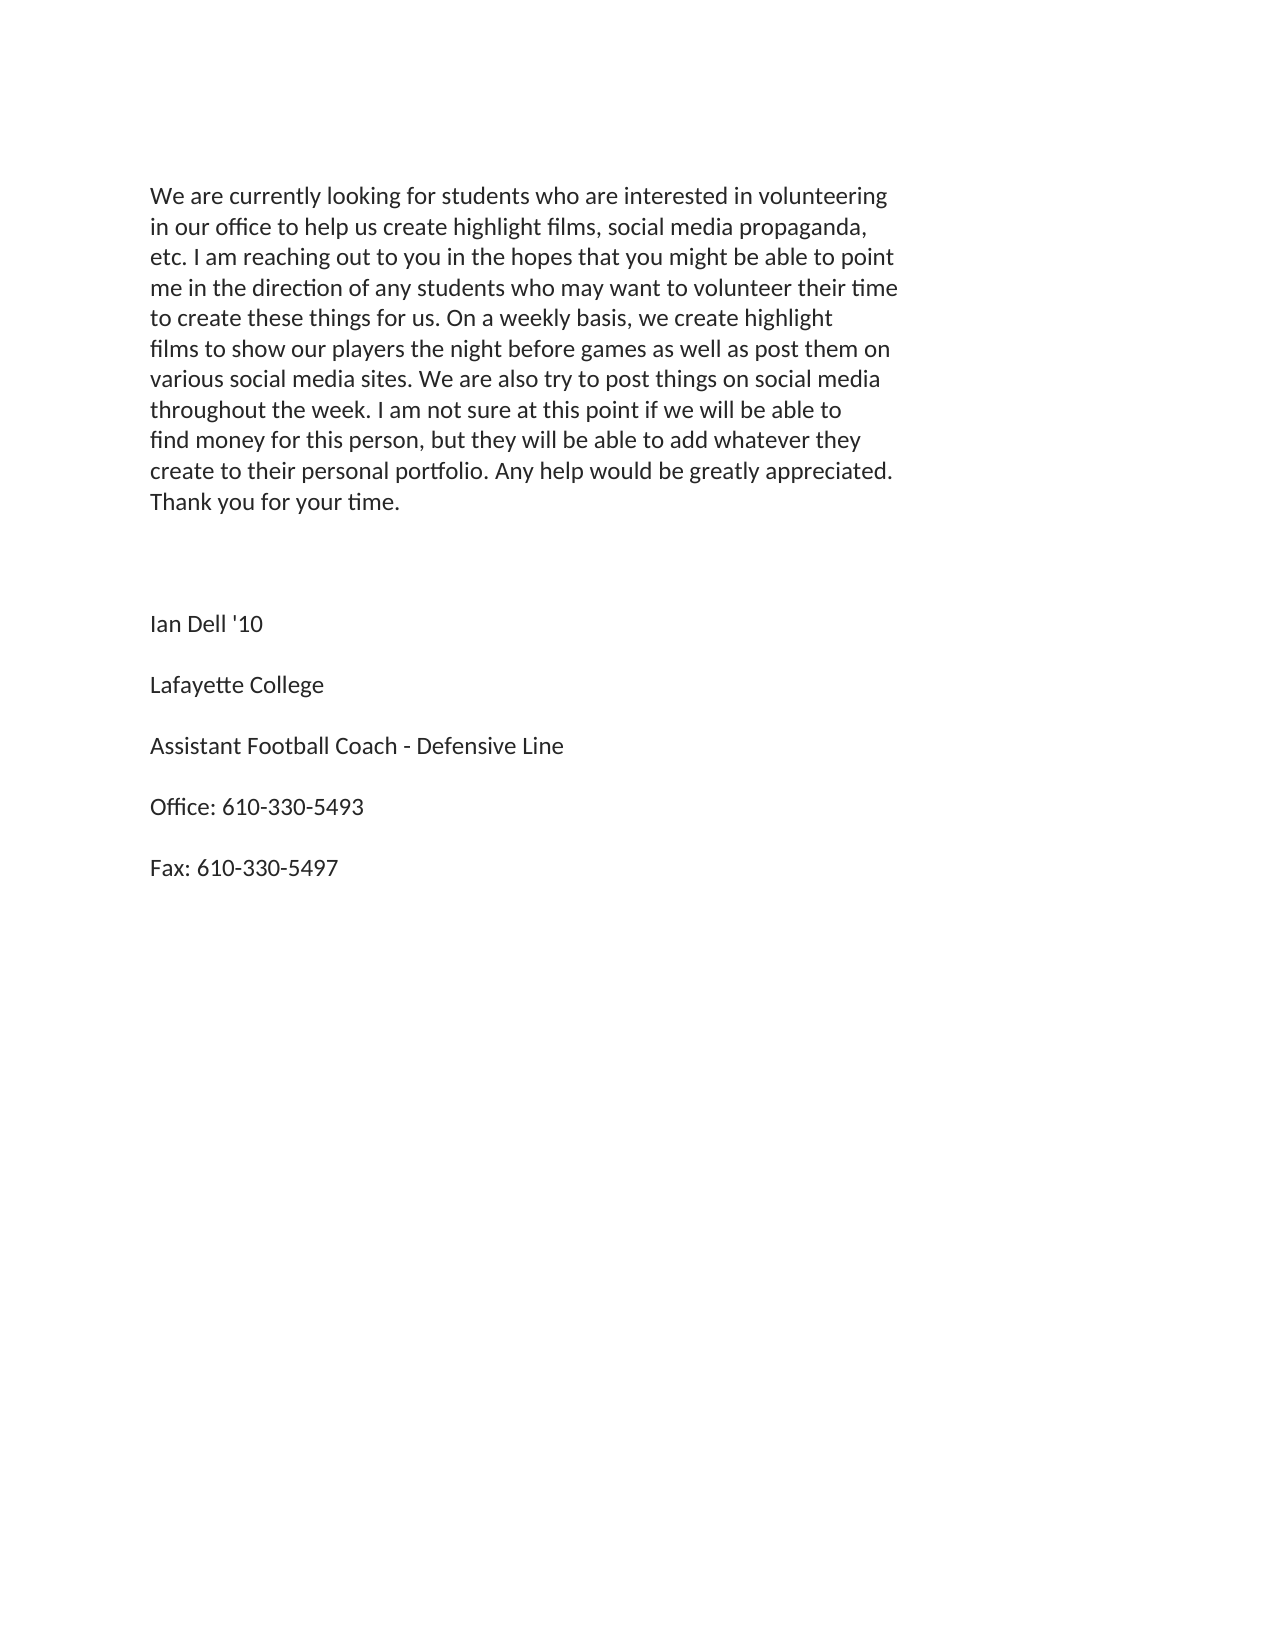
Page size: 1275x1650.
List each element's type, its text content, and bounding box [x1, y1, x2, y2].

text films to show our players the night before games as well as post them on [150, 333, 1125, 364]
text Thank you for your time. [150, 486, 1125, 516]
text etc. I am reaching out to you in the hopes that you might be able to point [150, 242, 1125, 272]
text Office: 610-330-5493 [150, 791, 1125, 821]
text create to their personal portfolio. Any help would be greatly appreciated. [150, 455, 1125, 486]
text Ian Dell '10 [150, 608, 1125, 638]
text find money for this person, but they will be able to add whatever they [150, 425, 1125, 455]
text to create these things for us. On a weekly basis, we create highlight [150, 303, 1125, 333]
text throughout the week. I am not sure at this point if we will be able to [150, 394, 1125, 425]
text We are currently looking for students who are interested in volunteering [150, 181, 1125, 211]
text Assistant Football Coach - Defensive Line [150, 730, 1125, 760]
text me in the direction of any students who may want to volunteer their time [150, 272, 1125, 303]
text Fax: 610-330-5497 [150, 852, 1125, 882]
text various social media sites. We are also try to post things on social media [150, 364, 1125, 394]
text Lafayette College [150, 669, 1125, 699]
text in our office to help us create highlight films, social media propaganda, [150, 211, 1125, 242]
